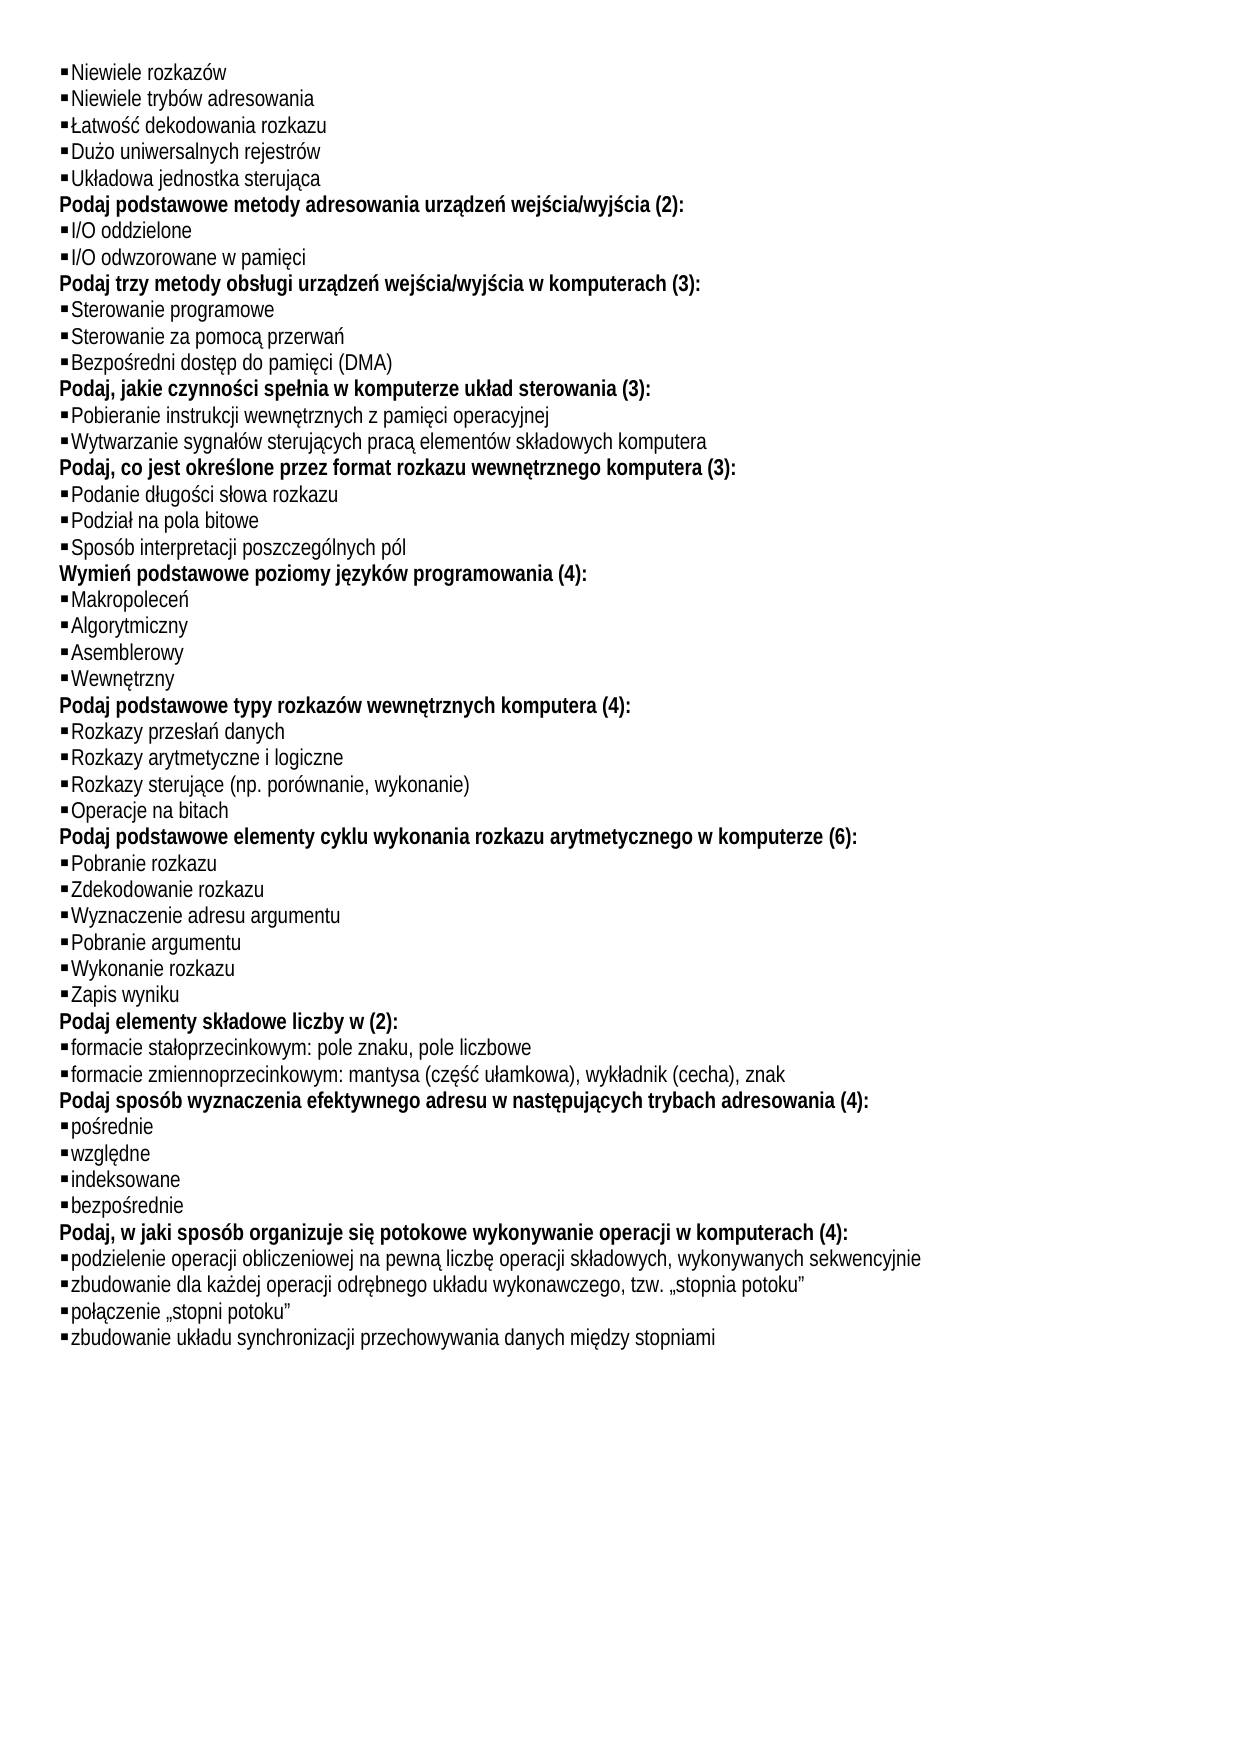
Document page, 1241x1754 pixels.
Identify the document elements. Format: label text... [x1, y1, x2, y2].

text Podaj trzy metody obsługi urządzeń wejścia/wyjścia w komputerach (3): [59, 270, 1181, 296]
list Łatwość dekodowania rozkazu [59, 112, 1181, 138]
text Wymień podstawowe poziomy języków programowania (4): [59, 560, 1181, 586]
list Wewnętrzny [59, 665, 1181, 692]
list Zdekodowanie rozkazu [59, 876, 1181, 902]
text Podaj, jakie czynności spełnia w komputerze układ sterowania (3): [59, 375, 1181, 402]
text Podaj podstawowe typy rozkazów wewnętrznych komputera (4): [59, 692, 1181, 718]
text Podaj podstawowe metody adresowania urządzeń wejścia/wyjścia (2): [59, 191, 1181, 217]
list I/O oddzielone [59, 217, 1181, 243]
list Sterowanie za pomocą przerwań [59, 323, 1181, 349]
list Rozkazy przesłań danych [59, 718, 1181, 744]
list zbudowanie układu synchronizacji przechowywania danych między stopniami [59, 1324, 1181, 1350]
list Asemblerowy [59, 639, 1181, 665]
list Rozkazy arytmetyczne i logiczne [59, 744, 1181, 771]
list względne [59, 1139, 1181, 1166]
list Pobieranie instrukcji wewnętrznych z pamięci operacyjnej [59, 402, 1181, 428]
list zbudowanie dla każdej operacji odrębnego układu wykonawczego, tzw. „stopnia potoku” [59, 1271, 1181, 1298]
list Sposób interpretacji poszczególnych pól [59, 533, 1181, 560]
list połączenie „stopni potoku” [59, 1298, 1181, 1324]
list pośrednie [59, 1113, 1181, 1139]
text Podaj podstawowe elementy cyklu wykonania rozkazu arytmetycznego w komputerze (6): [59, 823, 1181, 850]
list Operacje na bitach [59, 797, 1181, 823]
list Makropoleceń [59, 586, 1181, 612]
list Algorytmiczny [59, 612, 1181, 639]
list Bezpośredni dostęp do pamięci (DMA) [59, 349, 1181, 375]
text Podaj, co jest określone przez format rozkazu wewnętrznego komputera (3): [59, 454, 1181, 481]
list Sterowanie programowe [59, 296, 1181, 323]
list Rozkazy sterujące (np. porównanie, wykonanie) [59, 771, 1181, 797]
list formacie zmiennoprzecinkowym: mantysa (część ułamkowa), wykładnik (cecha), znak [59, 1061, 1181, 1087]
list Niewiele trybów adresowania [59, 85, 1181, 112]
list I/O odwzorowane w pamięci [59, 243, 1181, 270]
list formacie stałoprzecinkowym: pole znaku, pole liczbowe [59, 1034, 1181, 1061]
list Wykonanie rozkazu [59, 955, 1181, 981]
list Podział na pola bitowe [59, 507, 1181, 533]
list podzielenie operacji obliczeniowej na pewną liczbę operacji składowych, wykonywanych sekwencyjnie [59, 1245, 1181, 1271]
list Pobranie rozkazu [59, 850, 1181, 876]
list Podanie długości słowa rozkazu [59, 481, 1181, 507]
text Podaj, w jaki sposób organizuje się potokowe wykonywanie operacji w komputerach (4): [59, 1219, 1181, 1245]
list Wytwarzanie sygnałów sterujących pracą elementów składowych komputera [59, 428, 1181, 454]
text Podaj elementy składowe liczby w (2): [59, 1008, 1181, 1034]
list Zapis wyniku [59, 981, 1181, 1008]
text Podaj sposób wyznaczenia efektywnego adresu w następujących trybach adresowania (4): [59, 1087, 1181, 1113]
list Dużo uniwersalnych rejestrów [59, 138, 1181, 164]
list Układowa jednostka sterująca [59, 164, 1181, 191]
list Pobranie argumentu [59, 929, 1181, 955]
list Wyznaczenie adresu argumentu [59, 902, 1181, 929]
list Niewiele rozkazów [59, 59, 1181, 85]
list indeksowane [59, 1166, 1181, 1192]
list bezpośrednie [59, 1192, 1181, 1219]
